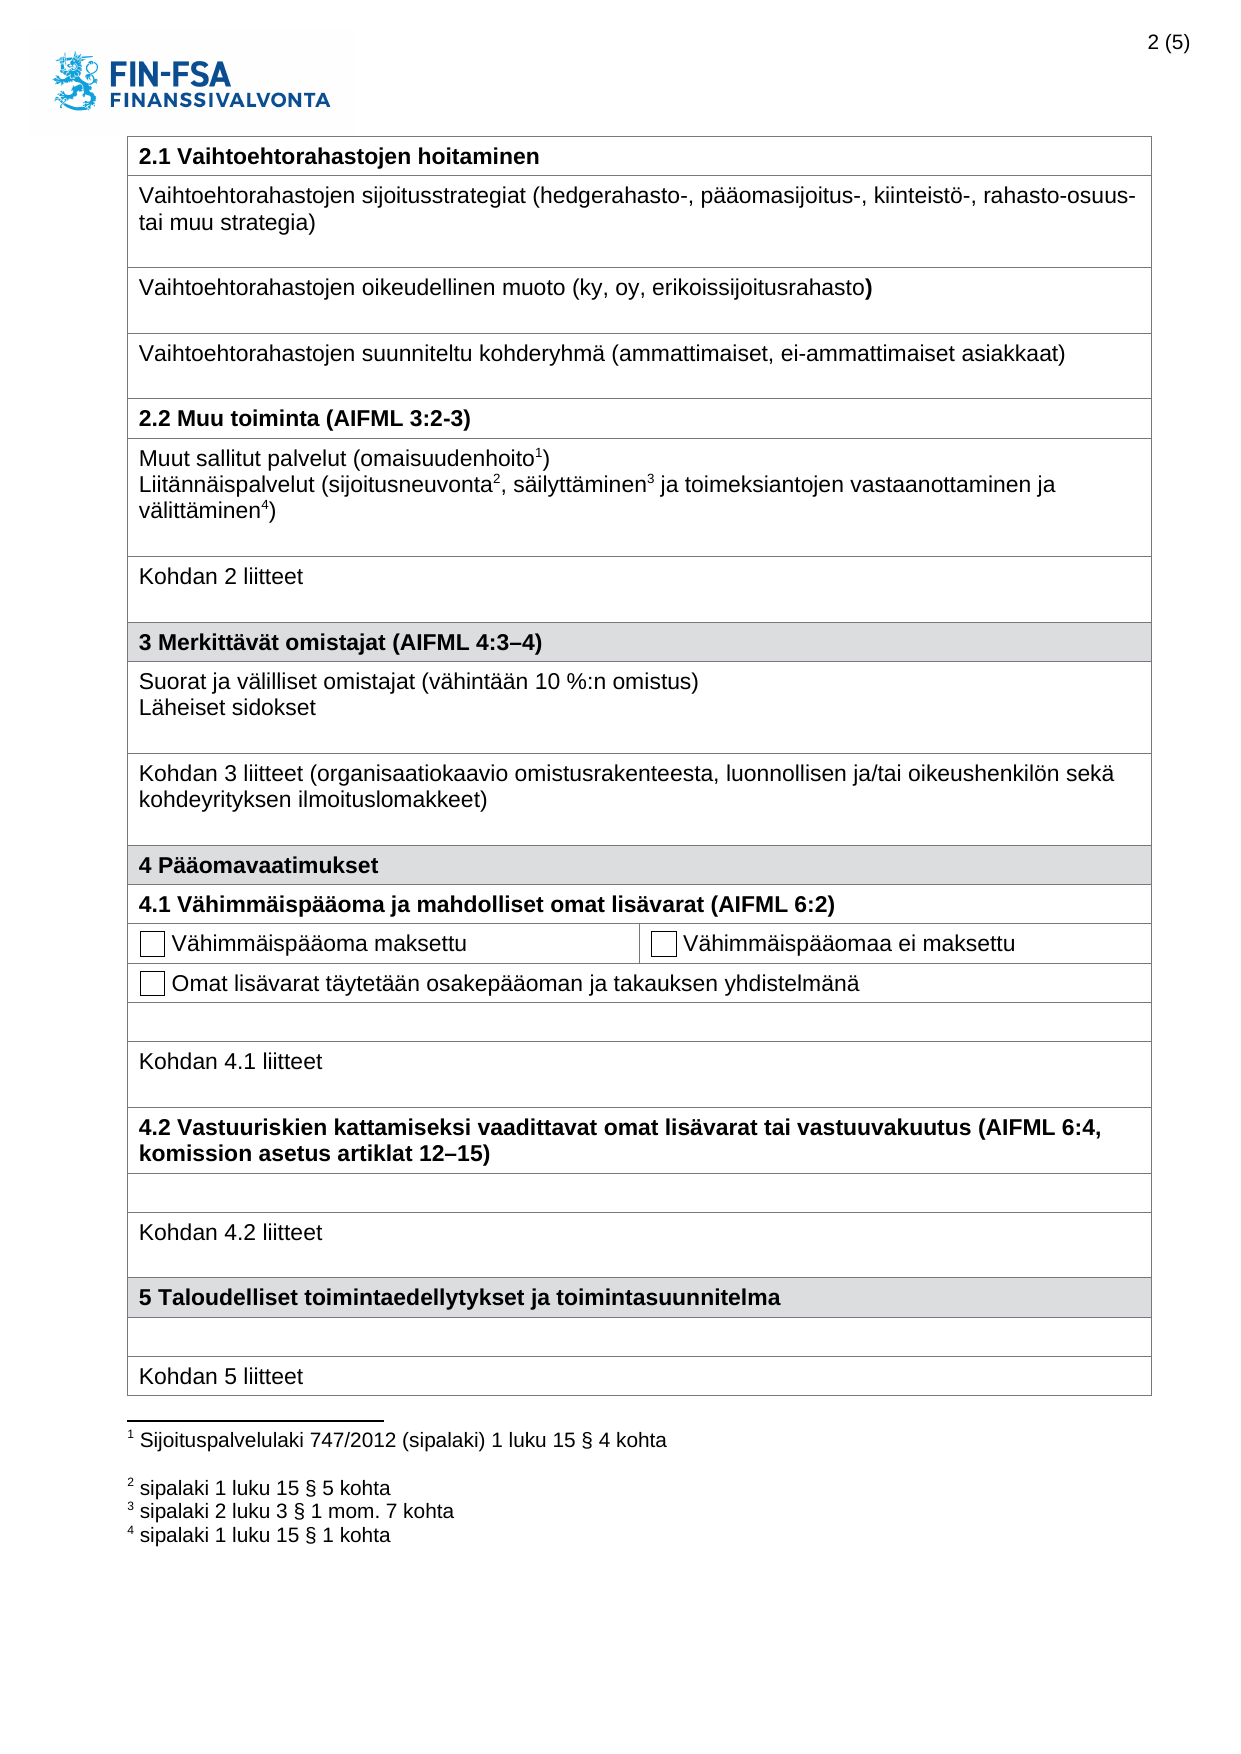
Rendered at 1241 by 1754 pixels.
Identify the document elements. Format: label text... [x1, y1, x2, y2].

table_cell Vähimmäispääomaa ei maksettu [640, 924, 1151, 963]
table_cell Omat lisävarat täytetään osakepääoman ja takauksen yhdistelmänä [128, 964, 1151, 1002]
table_cell Kohdan 3 liitteet (organisaatiokaavio omistusrakenteesta, luonnollisen ja/tai oikeushenkilön sekä kohdeyrityksen ilmoituslomakkeet) [128, 754, 1151, 845]
table_cell Kohdan 4.1 liitteet [128, 1042, 1151, 1107]
table_cell 2.2 Muu toiminta (AIFML 3:2-3) [128, 399, 1151, 438]
table_cell [128, 1174, 1151, 1212]
table_cell Kohdan 5 liitteet [128, 1357, 1151, 1395]
table_cell 4.2 Vastuuriskien kattamiseksi vaadittavat omat lisävarat tai vastuuvakuutus (AIFML 6:4, komission asetus artiklat 12–15) [128, 1108, 1151, 1172]
table_cell Kohdan 2 liitteet [128, 557, 1151, 622]
table_cell Vähimmäispääoma maksettu [128, 924, 639, 963]
table_cell Vaihtoehtorahastojen oikeudellinen muoto (ky, oy, erikoissijoitusrahasto) [128, 268, 1151, 333]
table_cell Vaihtoehtorahastojen suunniteltu kohderyhmä (ammattimaiset, ei-ammattimaiset asiakkaat) [128, 334, 1151, 398]
table_cell 5 Taloudelliset toimintaedellytykset ja toimintasuunnitelma [128, 1278, 1151, 1317]
table_cell Kohdan 4.2 liitteet [128, 1213, 1151, 1277]
picture [29, 29, 358, 136]
table_cell Vaihtoehtorahastojen sijoitusstrategiat (hedgerahasto-, pääomasijoitus-, kiinteistö-, rahasto-osuus- tai muu strategia) [128, 176, 1151, 267]
table_cell Suorat ja välilliset omistajat (vähintään 10 %:n omistus) Läheiset sidokset [128, 662, 1151, 753]
table_cell 4.1 Vähimmäispääoma ja mahdolliset omat lisävarat (AIFML 6:2) [128, 885, 1151, 923]
table_cell [128, 1318, 1151, 1356]
table_cell Muut sallitut palvelut (omaisuudenhoito) Liitännäispalvelut (sijoitusneuvonta, säilyttäminen ja toimeksiantojen vastaanottaminen ja välittäminen) [128, 439, 1151, 556]
table_cell 3 Merkittävät omistajat (AIFML 4:3–4) [128, 623, 1151, 661]
table_cell [128, 1003, 1151, 1041]
table_cell 4 Pääomavaatimukset [128, 846, 1151, 884]
table_cell 2.1 Vaihtoehtorahastojen hoitaminen [128, 137, 1151, 175]
